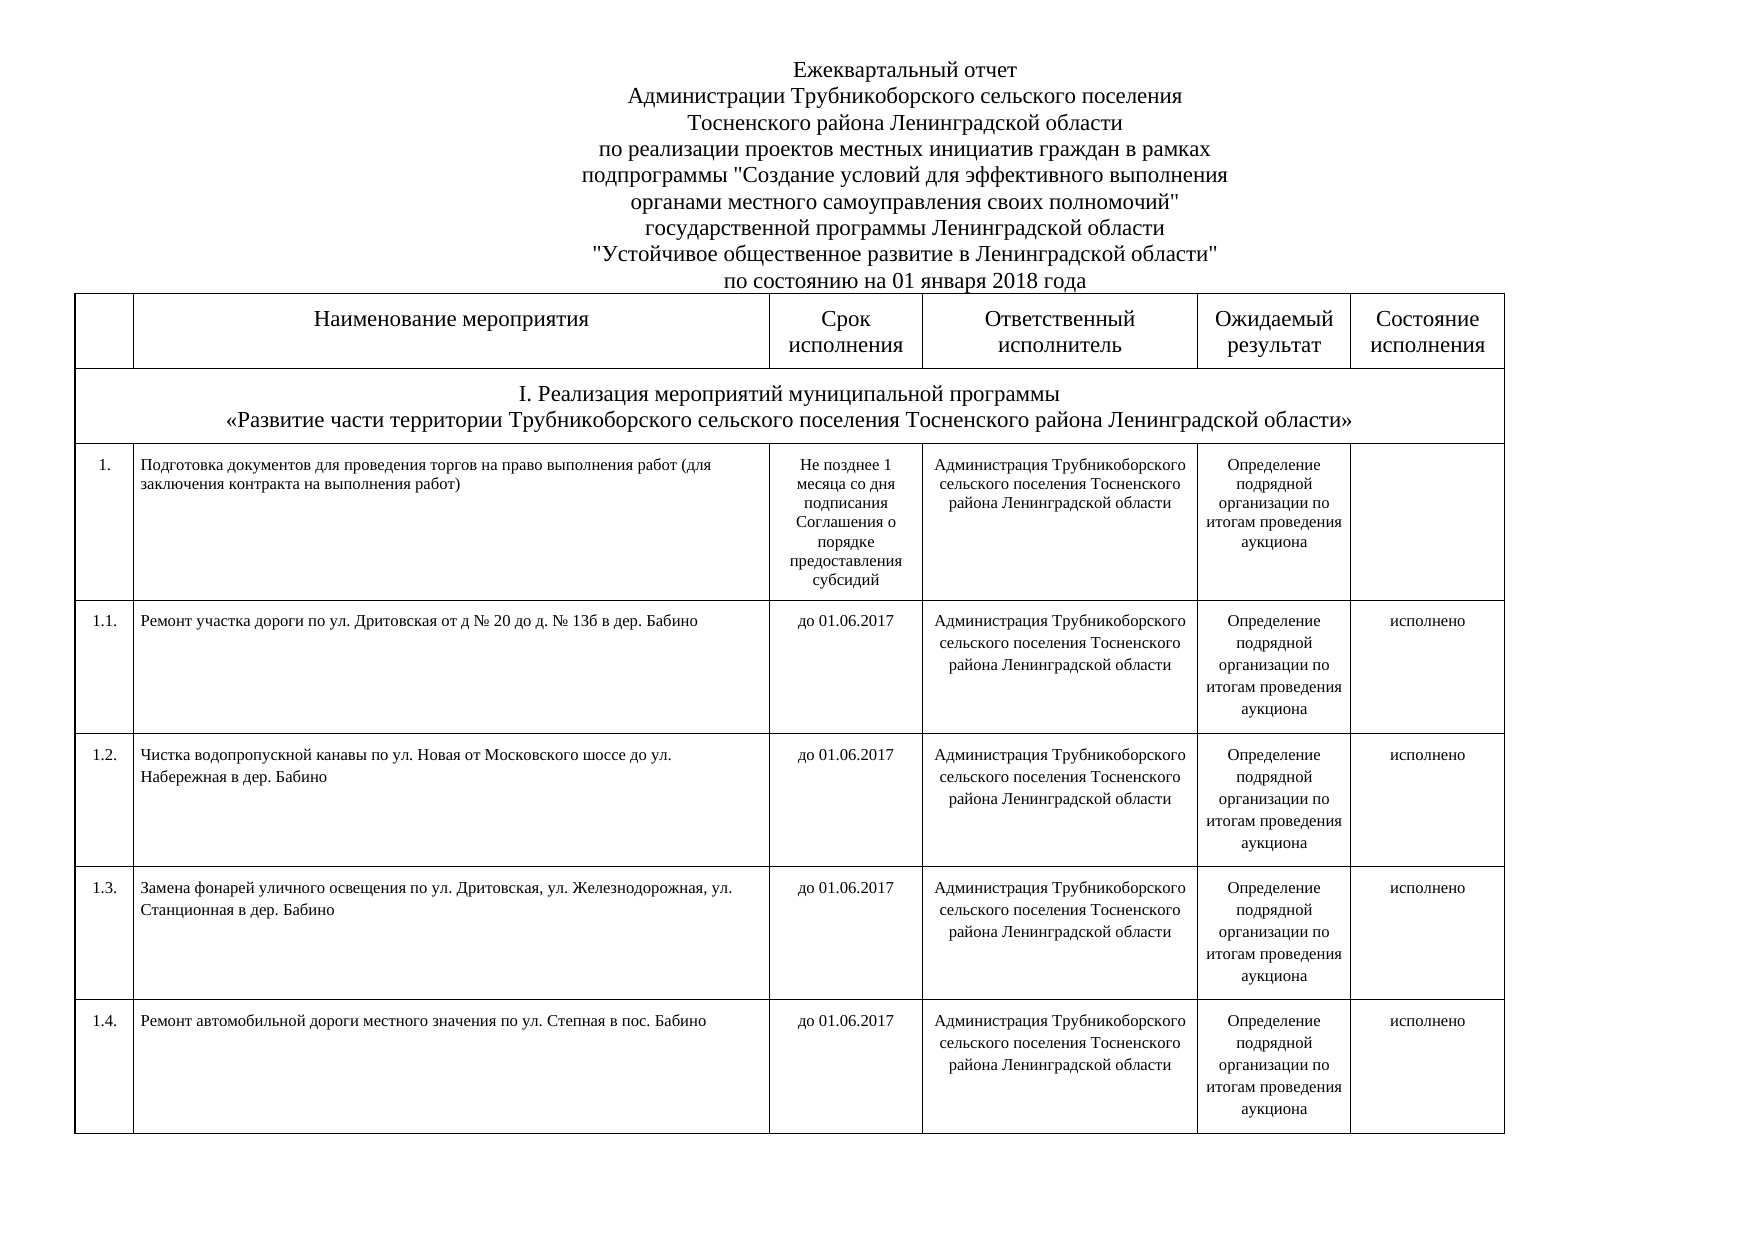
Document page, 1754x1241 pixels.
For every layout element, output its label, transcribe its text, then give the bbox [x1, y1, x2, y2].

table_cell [1198, 1000, 1350, 1132]
table_cell до 01.06.2017 [770, 734, 922, 866]
text Тосненского района Ленинградской области [75, 109, 1679, 135]
table_cell исполнено [1351, 734, 1504, 866]
table_cell исполнено [1351, 867, 1504, 999]
table_cell 1. [76, 444, 133, 599]
table_cell Не позднее 1 месяца со дня подписания Соглашения о порядке предоставления субсидий [770, 444, 922, 599]
table_cell 1.2. [76, 734, 133, 866]
table_cell Администрация Трубникоборского сельского поселения Тосненского района Ленинградской области [923, 867, 1197, 999]
text государственной программы Ленинградской области [75, 214, 1679, 240]
table_cell Подготовка документов для проведения торгов на право выполнения работ (для заключения контракта на выполнения работ) [134, 444, 769, 599]
table_header Ожидаемый результат [1198, 294, 1350, 368]
table_header Состояние исполнения [1351, 294, 1504, 368]
text Администрации Трубникоборского сельского поселения [75, 82, 1679, 109]
table_cell 1.4. [76, 1000, 133, 1132]
table_cell до 01.06.2017 [770, 601, 922, 733]
table_cell Определение подрядной организации по итогам проведения аукциона [1198, 601, 1350, 733]
text подпрограммы "Создание условий для эффективного выполнения [75, 161, 1679, 188]
text Ежеквартальный отчет [75, 56, 1679, 82]
table_cell I. Реализация мероприятий муниципальной программы «Развитие части территории Трубникоборского сельского поселения Тосненского района Ленинградской области» [76, 369, 1504, 443]
table_cell Администрация Трубникоборского сельского поселения Тосненского района Ленинградской области [923, 734, 1197, 866]
table_cell Ремонт автомобильной дороги местного значения по ул. Степная в пос. Бабино [134, 1000, 769, 1132]
table_cell Определение подрядной организации по итогам проведения аукциона [1198, 734, 1350, 866]
table_header Срок исполнения [770, 294, 922, 368]
text органами местного самоуправления своих полномочий" [75, 188, 1679, 214]
text по состоянию на 01 января 2018 года [75, 267, 1679, 293]
text "Устойчивое общественное развитие в Ленинградской области" [75, 240, 1679, 267]
table_cell Администрация Трубникоборского сельского поселения Тосненского района Ленинградской области [923, 444, 1197, 599]
table_cell Администрация Трубникоборского сельского поселения Тосненского района Ленинградской области [923, 601, 1197, 733]
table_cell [923, 1000, 1197, 1132]
table_header Ответственный исполнитель [923, 294, 1197, 368]
table_cell 1.3. [76, 867, 133, 999]
table_cell исполнено [1351, 601, 1504, 733]
table_cell Определение подрядной организации по итогам проведения аукциона [1198, 867, 1350, 999]
table_cell до 01.06.2017 [770, 867, 922, 999]
table_cell Ремонт участка дороги по ул. Дритовская от д № 20 до д. № 13б в дер. Бабино [134, 601, 769, 733]
table_cell 1.1. [76, 601, 133, 733]
table_cell [1351, 444, 1504, 599]
table_header Наименование мероприятия [134, 294, 769, 368]
table_cell до 01.06.2017 [770, 1000, 922, 1132]
table_cell Замена фонарей уличного освещения по ул. Дритовская, ул. Железнодорожная, ул. Станционная в дер. Бабино [134, 867, 769, 999]
table_cell исполнено [1351, 1000, 1504, 1132]
table_cell Определение подрядной организации по итогам проведения аукциона [1198, 444, 1350, 599]
table_cell Чистка водопропускной канавы по ул. Новая от Московского шоссе до ул. Набережная в дер. Бабино [134, 734, 769, 866]
table_header [76, 294, 133, 368]
text по реализации проектов местных инициатив граждан в рамках [75, 135, 1679, 161]
